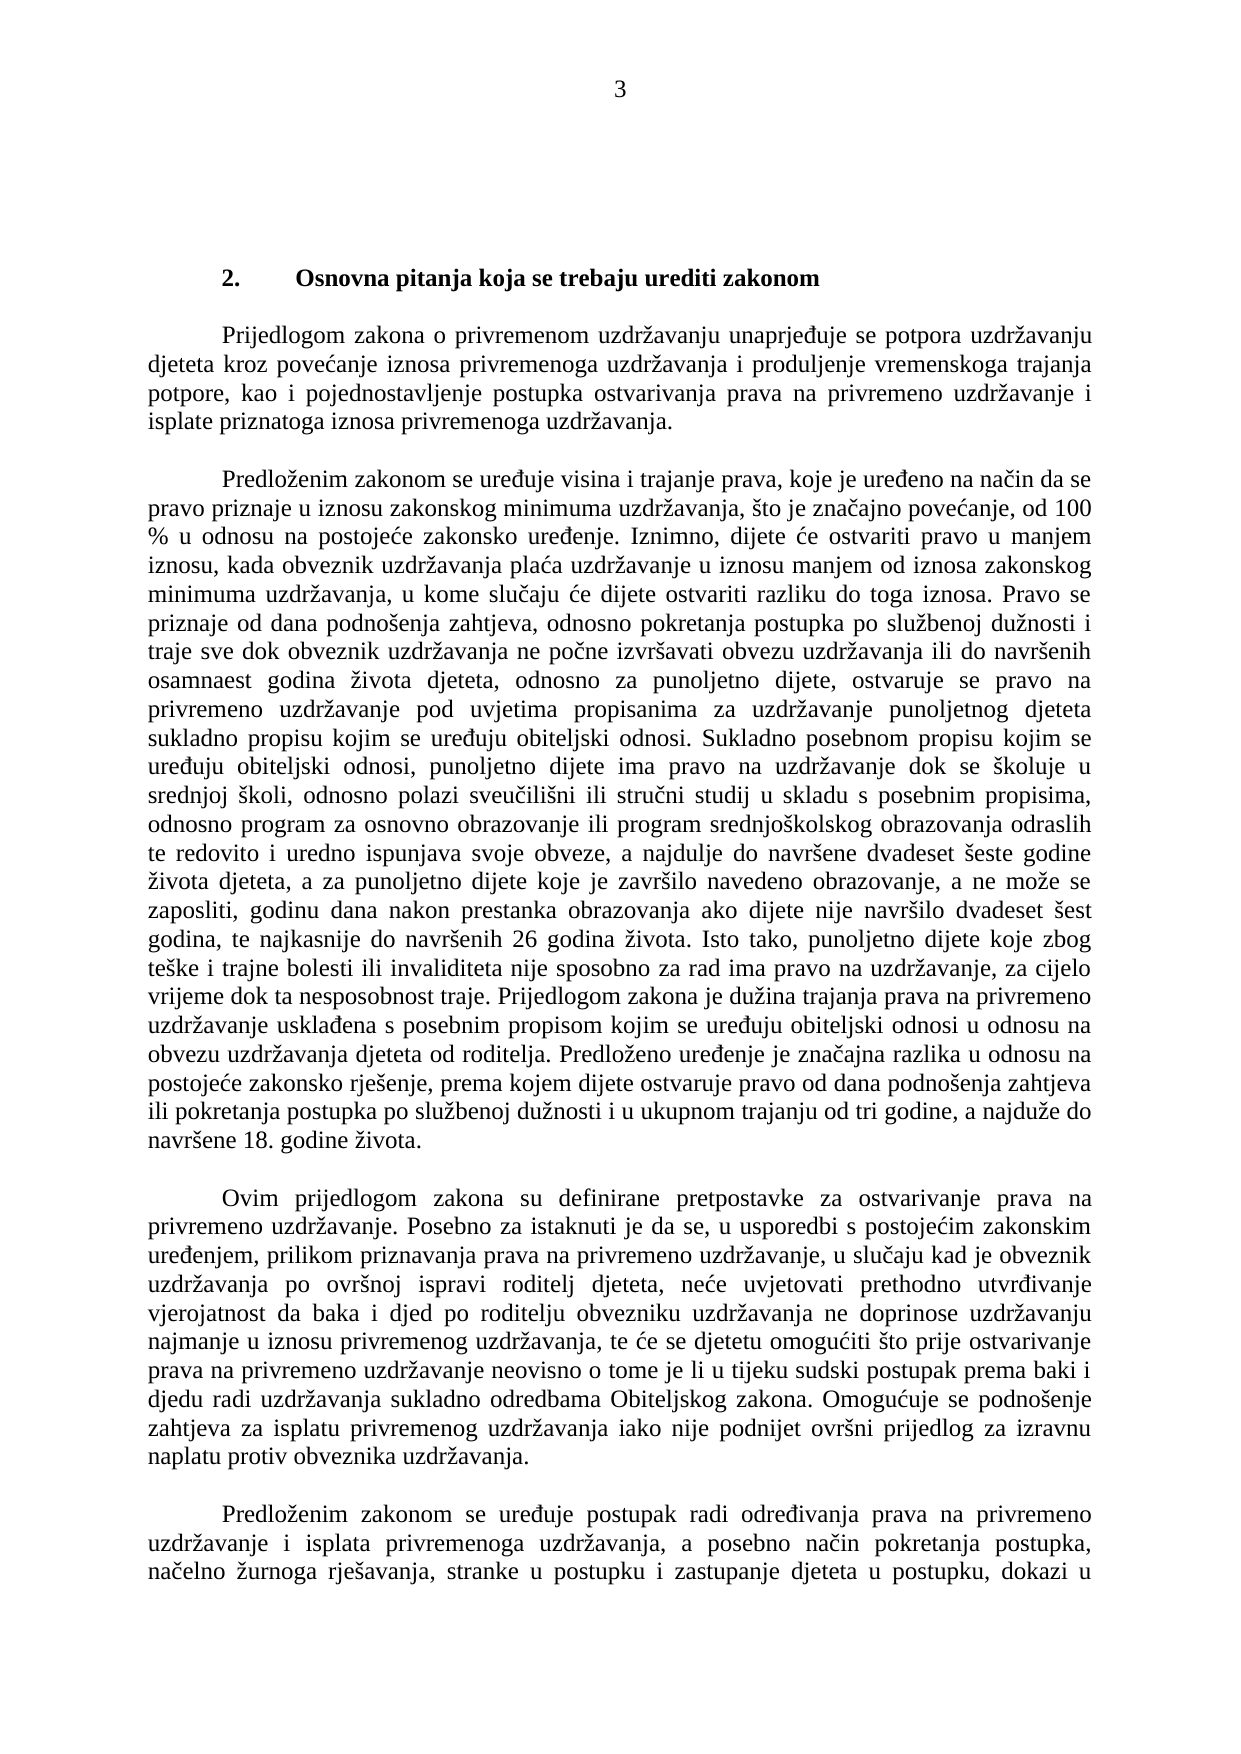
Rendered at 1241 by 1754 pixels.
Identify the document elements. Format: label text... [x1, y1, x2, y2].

text Predloženim zakonom se uređuje visina i trajanje prava, koje je uređeno na način da se pravo priznaje u iznosu zakonskog minimuma uzdržavanja, što je značajno povećanje, od 100 % u odnosu na postojeće zakonsko uređenje. Iznimno, dijete će ostvariti pravo u manjem iznosu, kada obveznik uzdržavanja plaća uzdržavanje u iznosu manjem od iznosa zakonskog minimuma uzdržavanja, u kome slučaju će dijete ostvariti razliku do toga iznosa. Pravo se priznaje od dana podnošenja zahtjeva, odnosno pokretanja postupka po službenoj dužnosti i traje sve dok obveznik uzdržavanja ne počne izvršavati obvezu uzdržavanja ili do navršenih osamnaest godina života djeteta, odnosno za punoljetno dijete, ostvaruje se pravo na privremeno uzdržavanje pod uvjetima propisanima za uzdržavanje punoljetnog djeteta sukladno propisu kojim se uređuju obiteljski odnosi. Sukladno posebnom propisu kojim se uređuju obiteljski odnosi, punoljetno dijete ima pravo na uzdržavanje dok se školuje u srednjoj školi, odnosno polazi sveučilišni ili stručni studij u skladu s posebnim propisima, odnosno program za osnovno obrazovanje ili program srednjoškolskog obrazovanja odraslih te redovito i uredno ispunjava svoje obveze, a najdulje do navršene dvadeset šeste godine života djeteta, a za punoljetno dijete koje je završilo navedeno obrazovanje, a ne može se zaposliti, godinu dana nakon prestanka obrazovanja ako dijete nije navršilo dvadeset šest godina, te najkasnije do navršenih 26 godina života. Isto tako, punoljetno dijete koje zbog teške i trajne bolesti ili invaliditeta nije sposobno za rad ima pravo na uzdržavanje, za cijelo vrijeme dok ta nesposobnost traje. Prijedlogom zakona je dužina trajanja prava na privremeno uzdržavanje usklađena s posebnim propisom kojim se uređuju obiteljski odnosi u odnosu na obvezu uzdržavanja djeteta od roditelja. Predloženo uređenje je značajna razlika u odnosu na postojeće zakonsko rješenje, prema kojem dijete ostvaruje pravo od dana podnošenja zahtjeva ili pokretanja postupka po službenoj dužnosti i u ukupnom trajanju od tri godine, a najduže do navršene 18. godine života. [148, 464, 1092, 1154]
text Ovim prijedlogom zakona su definirane pretpostavke za ostvarivanje prava na privremeno uzdržavanje. Posebno za istaknuti je da se, u usporedbi s postojećim zakonskim uređenjem, prilikom priznavanja prava na privremeno uzdržavanje, u slučaju kad je obveznik uzdržavanja po ovršnoj ispravi roditelj djeteta, neće uvjetovati prethodno utvrđivanje vjerojatnost da baka i djed po roditelju obvezniku uzdržavanja ne doprinose uzdržavanju najmanje u iznosu privremenog uzdržavanja, te će se djetetu omogućiti što prije ostvarivanje prava na privremeno uzdržavanje neovisno o tome je li u tijeku sudski postupak prema baki i djedu radi uzdržavanja sukladno odredbama Obiteljskog zakona. Omogućuje se podnošenje zahtjeva za isplatu privremenog uzdržavanja iako nije podnijet ovršni prijedlog za izravnu naplatu protiv obveznika uzdržavanja. [148, 1183, 1092, 1470]
text Prijedlogom zakona o privremenom uzdržavanju unaprjeđuje se potpora uzdržavanju djeteta kroz povećanje iznosa privremenoga uzdržavanja i produljenje vremenskoga trajanja potpore, kao i pojednostavljenje postupka ostvarivanja prava na privremeno uzdržavanje i isplate priznatoga iznosa privremenoga uzdržavanja. [148, 320, 1092, 435]
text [148, 1499, 1092, 1585]
text 2. Osnovna pitanja koja se trebaju urediti zakonom [148, 263, 1092, 291]
